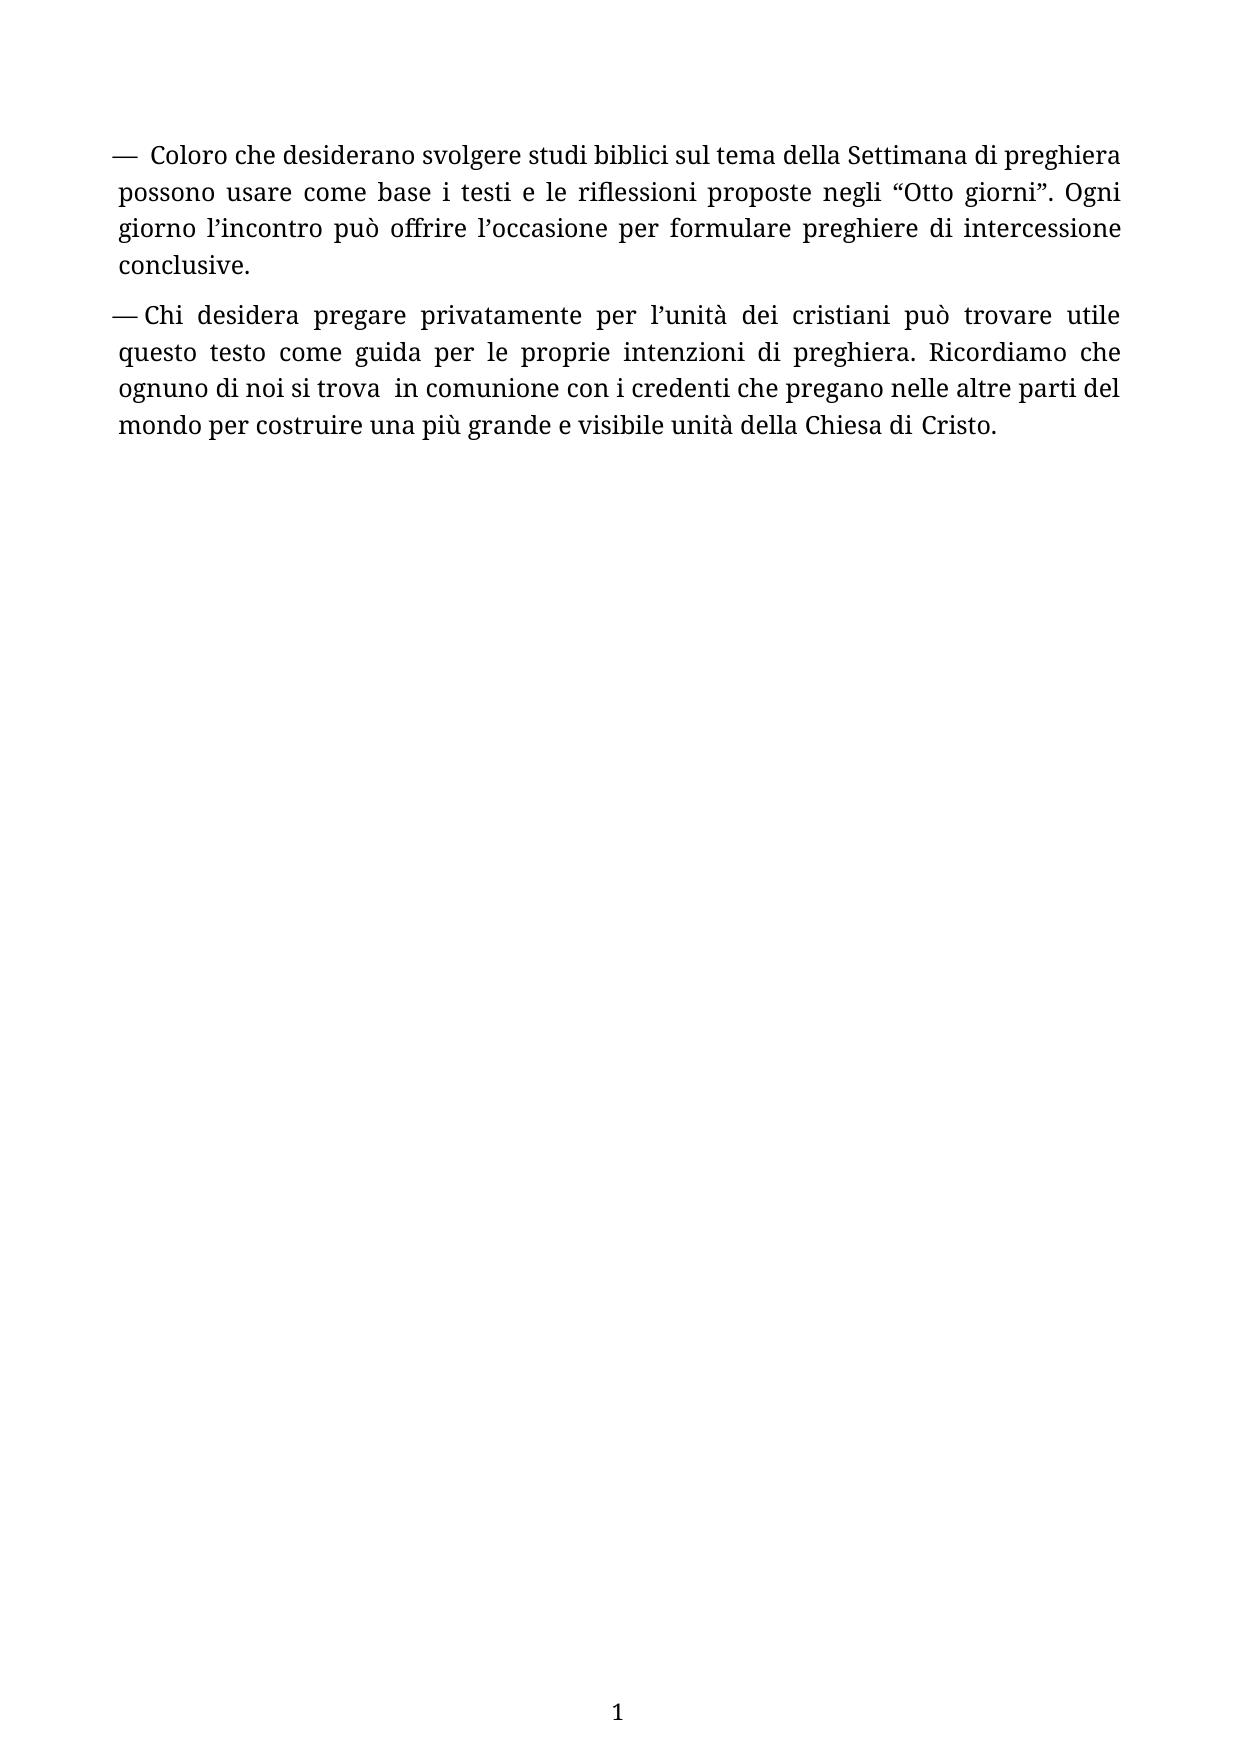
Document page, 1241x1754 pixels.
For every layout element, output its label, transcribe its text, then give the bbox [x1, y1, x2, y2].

list Coloro che desiderano svolgere studi biblici sul tema della Settimana di preghiera possono usare come base i testi e le riflessioni proposte negli “Otto giorni”. Ogni giorno l’incontro può offrire l’occasione per formulare preghiere di intercessione conclusive. [112, 137, 1122, 282]
list Chi desidera pregare privatamente per l’unità dei cristiani può trovare utile questo testo come guida per le proprie intenzioni di preghiera. Ricordiamo che ognuno di noi si trova in comunione con i credenti che pregano nelle altre parti del mondo per costruire una più grande e visibile unità della Chiesa di Cristo. [112, 297, 1122, 442]
